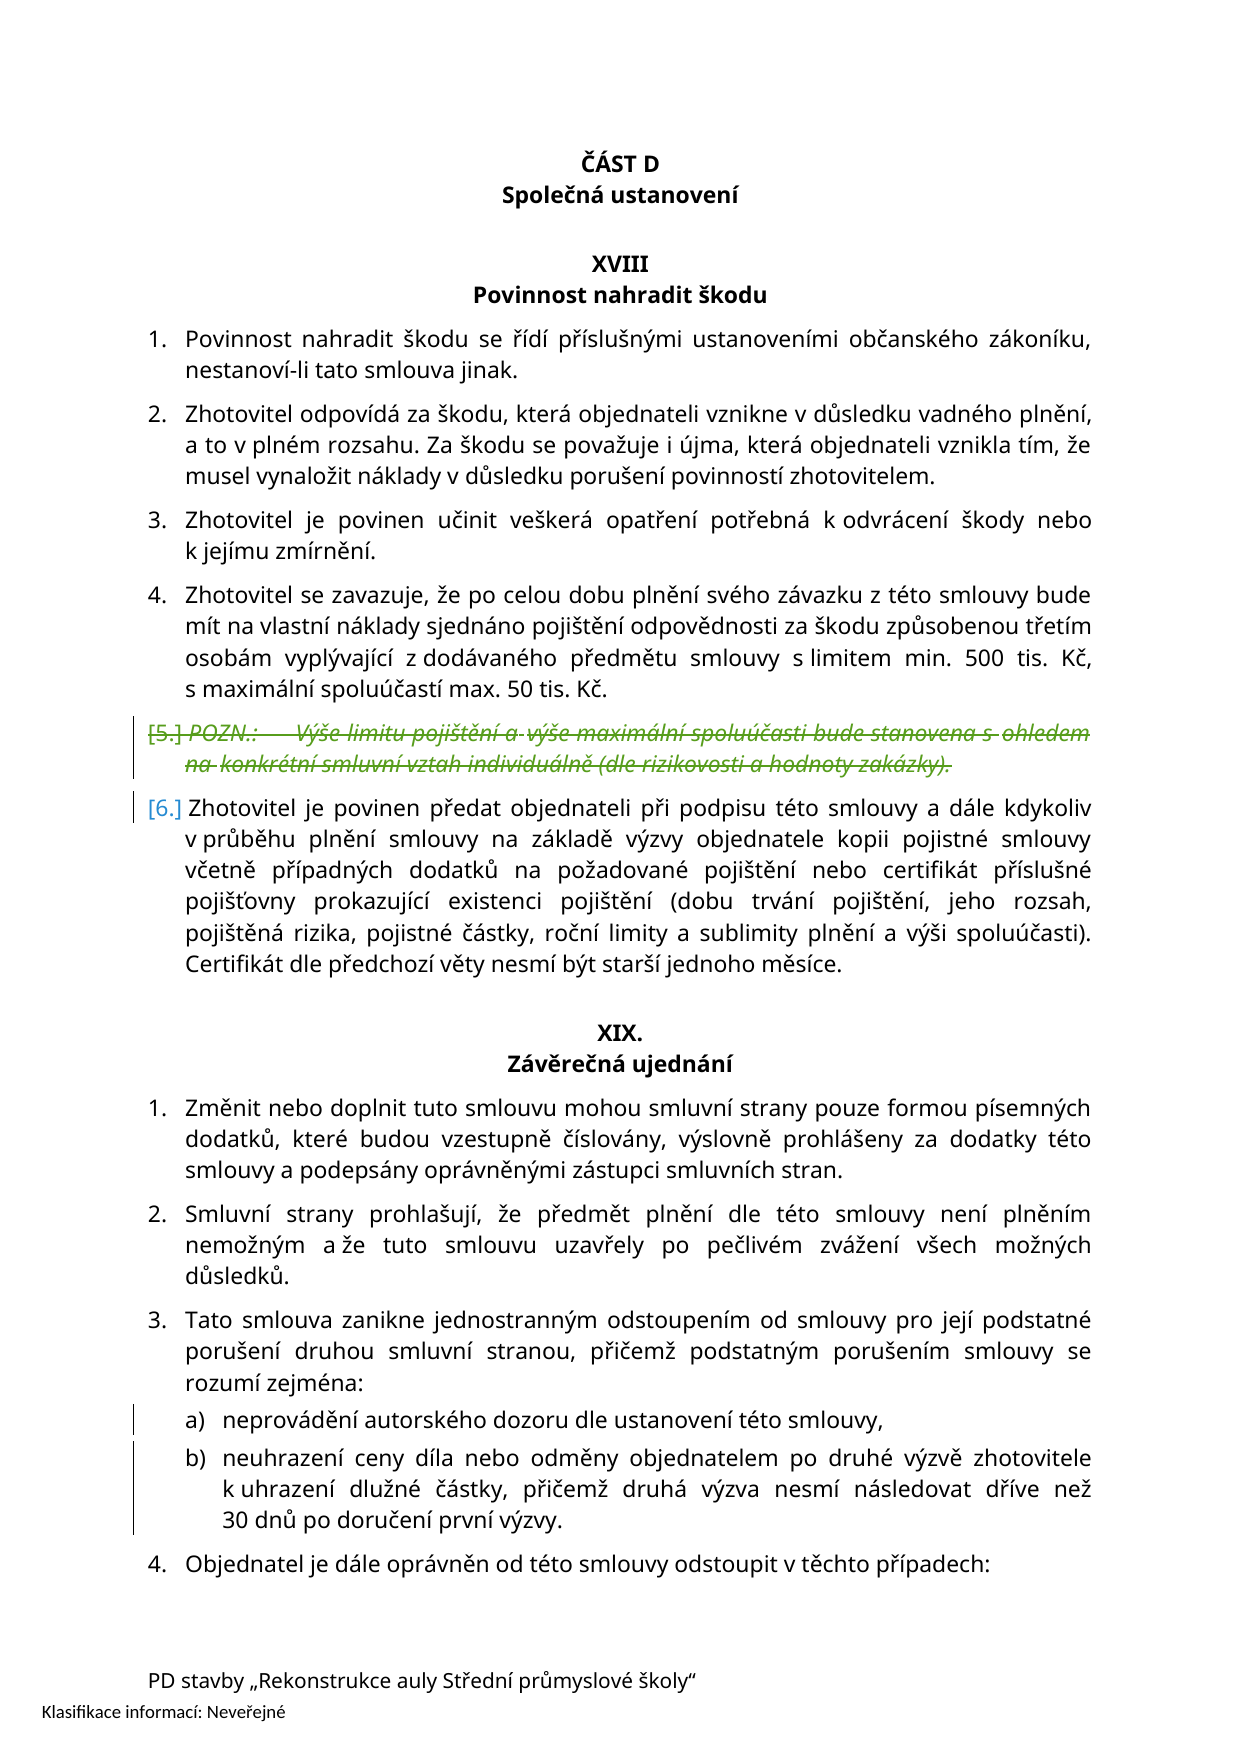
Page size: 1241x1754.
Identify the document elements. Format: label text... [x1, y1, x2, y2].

list Zhotovitel odpovídá za škodu, která objednateli vznikne v důsledku vadného plnění, a to v plném rozsahu. Za škodu se považuje i újma, která objednateli vznikla tím, že musel vynaložit náklady v důsledku porušení povinností zhotovitelem. [148, 398, 1092, 491]
list Tato smlouva zanikne jednostranným odstoupením od smlouvy pro její podstatné porušení druhou smluvní stranou, přičemž podstatným porušením smlouvy se rozumí zejména: [148, 1304, 1092, 1398]
list neprovádění autorského dozoru dle ustanovení této smlouvy, [185, 1404, 1092, 1435]
list Zhotovitel je povinen učinit veškerá opatření potřebná k odvrácení škody nebo k jejímu zmírnění. [148, 504, 1092, 566]
list Změnit nebo doplnit tuto smlouvu mohou smluvní strany pouze formou písemných dodatků, které budou vzestupně číslovány, výslovně prohlášeny za dodatky této smlouvy a podepsány oprávněnými zástupci smluvních stran. [148, 1091, 1092, 1185]
list Zhotovitel se zavazuje, že po celou dobu plnění svého závazku z této smlouvy bude mít na vlastní náklady sjednáno pojištění odpovědnosti za škodu způsobenou třetím osobám vyplývající z dodávaného předmětu smlouvy s limitem min. 500 tis. Kč, s maximální spoluúčastí max. 50 tis. Kč. [148, 579, 1092, 704]
list Povinnost nahradit škodu se řídí příslušnými ustanoveními občanského zákoníku, nestanoví-li tato smlouva jinak. [148, 323, 1092, 385]
text XVIII Povinnost nahradit škodu [148, 248, 1092, 310]
text ČÁST D Společná ustanovení [148, 148, 1092, 210]
list Objednatel je dále oprávněn od této smlouvy odstoupit v těchto případech: [148, 1548, 1092, 1579]
list Smluvní strany prohlašují, že předmět plnění dle této smlouvy není plněním nemožným a že tuto smlouvu uzavřely po pečlivém zvážení všech možných důsledků. [148, 1198, 1092, 1291]
list neuhrazení ceny díla nebo odměny objednatelem po druhé výzvě zhotovitele k uhrazení dlužné částky, přičemž druhá výzva nesmí následovat dříve než 30 dnů po doručení první výzvy. [185, 1441, 1092, 1535]
list Zhotovitel je povinen předat objednateli při podpisu této smlouvy a dále kdykoliv v průběhu plnění smlouvy na základě výzvy objednatele kopii pojistné smlouvy včetně případných dodatků na požadované pojištění nebo certifikát příslušné pojišťovny prokazující existenci pojištění (dobu trvání pojištění, jeho rozsah, pojištěná rizika, pojistné částky, roční limity a sublimity plnění a výši spoluúčasti). Certifikát dle předchozí věty nesmí být starší jednoho měsíce. [148, 791, 1092, 979]
text XIX. Závěrečná ujednání [148, 1016, 1092, 1079]
